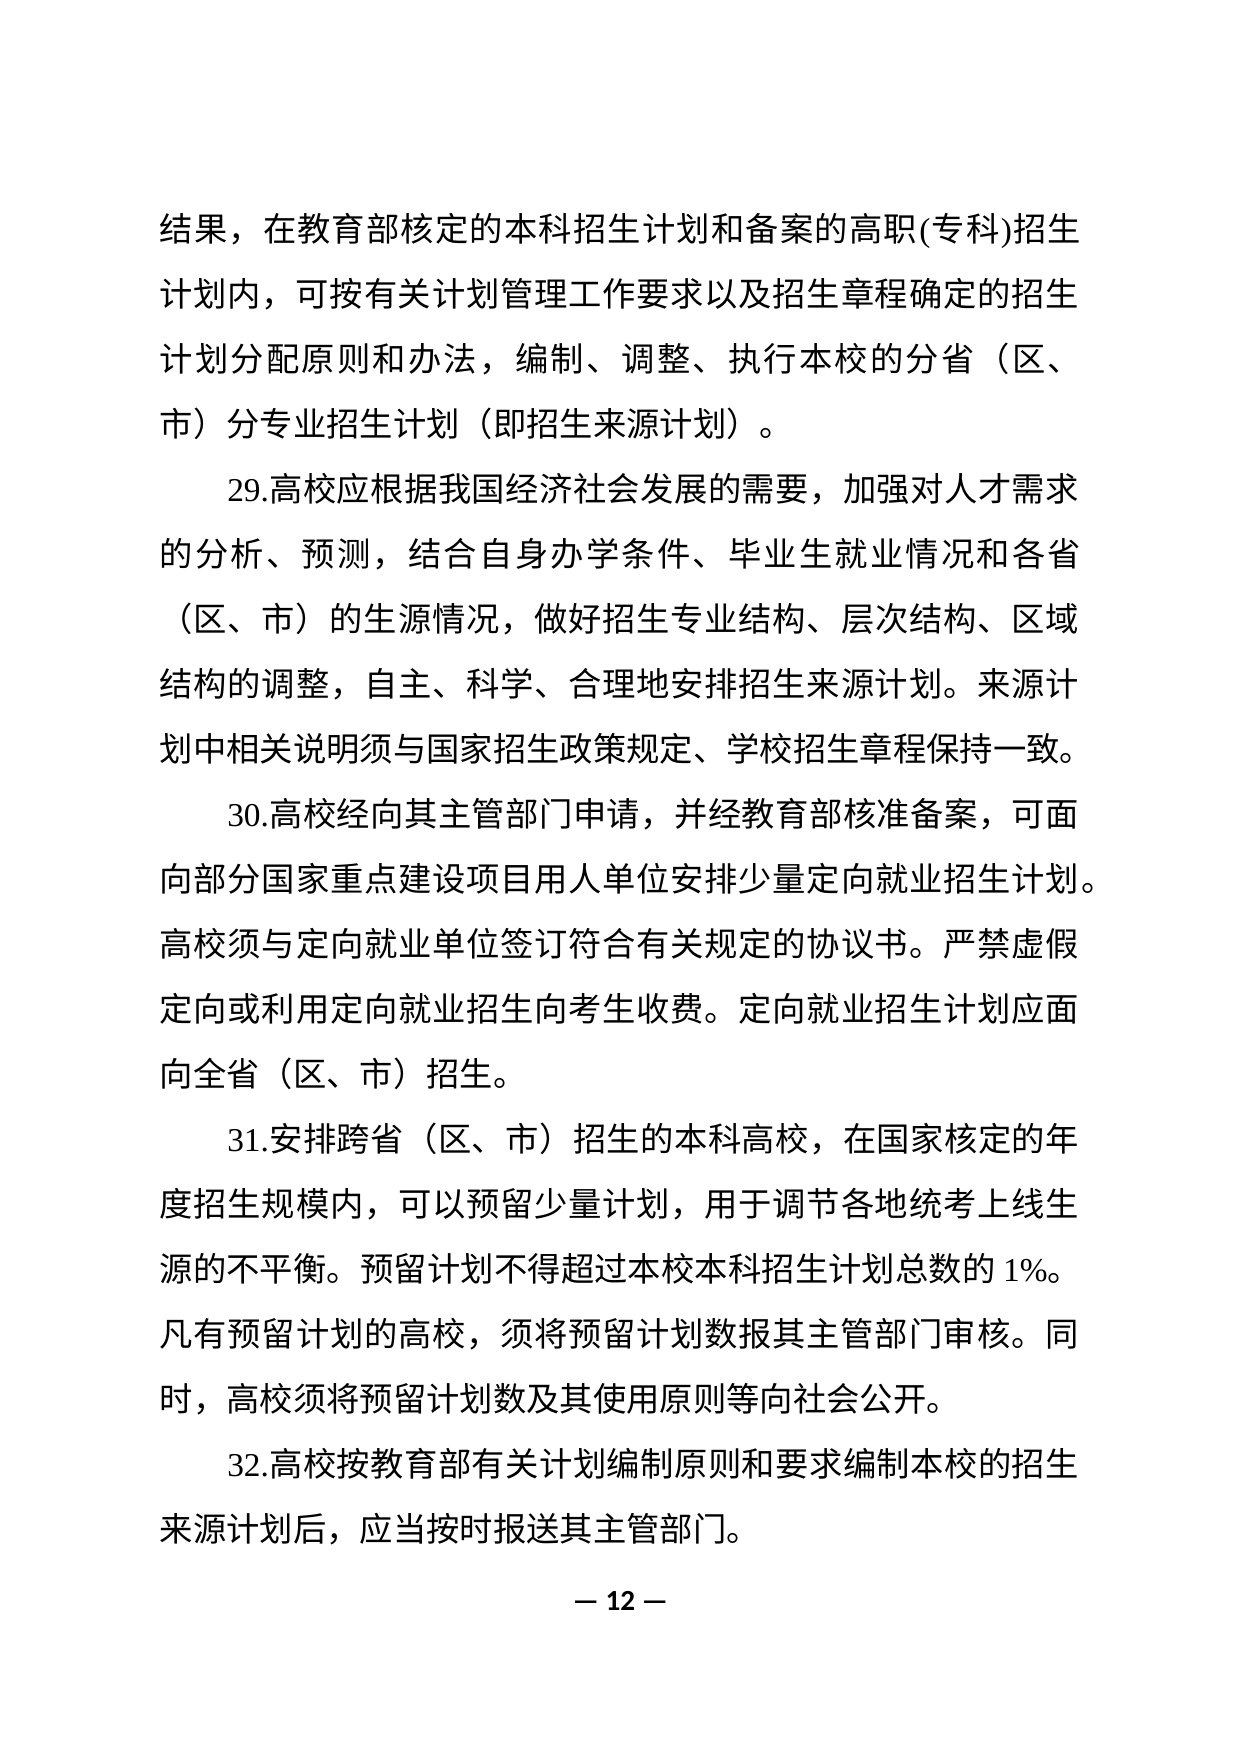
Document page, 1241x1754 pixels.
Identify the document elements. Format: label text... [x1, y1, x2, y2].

text 29.高校应根据我国经济社会发展的需要，加强对人才需求的分析、预测，结合自身办学条件、毕业生就业情况和各省（区、市）的生源情况，做好招生专业结构、层次结构、区域结构的调整，自主、科学、合理地安排招生来源计划。来源计划中相关说明须与国家招生政策规定、学校招生章程保持一致。 [159, 454, 1081, 779]
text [159, 194, 1081, 454]
text 30.高校经向其主管部门申请，并经教育部核准备案，可面向部分国家重点建设项目用人单位安排少量定向就业招生计划。高校须与定向就业单位签订符合有关规定的协议书。严禁虚假定向或利用定向就业招生向考生收费。定向就业招生计划应面向全省（区、市）招生。 [159, 779, 1081, 1104]
text 31.安排跨省（区、市）招生的本科高校，在国家核定的年度招生规模内，可以预留少量计划，用于调节各地统考上线生源的不平衡。预留计划不得超过本校本科招生计划总数的1%。凡有预留计划的高校，须将预留计划数报其主管部门审核。同时，高校须将预留计划数及其使用原则等向社会公开。 [159, 1104, 1081, 1429]
text 32.高校按教育部有关计划编制原则和要求编制本校的招生来源计划后，应当按时报送其主管部门。 [159, 1429, 1081, 1559]
